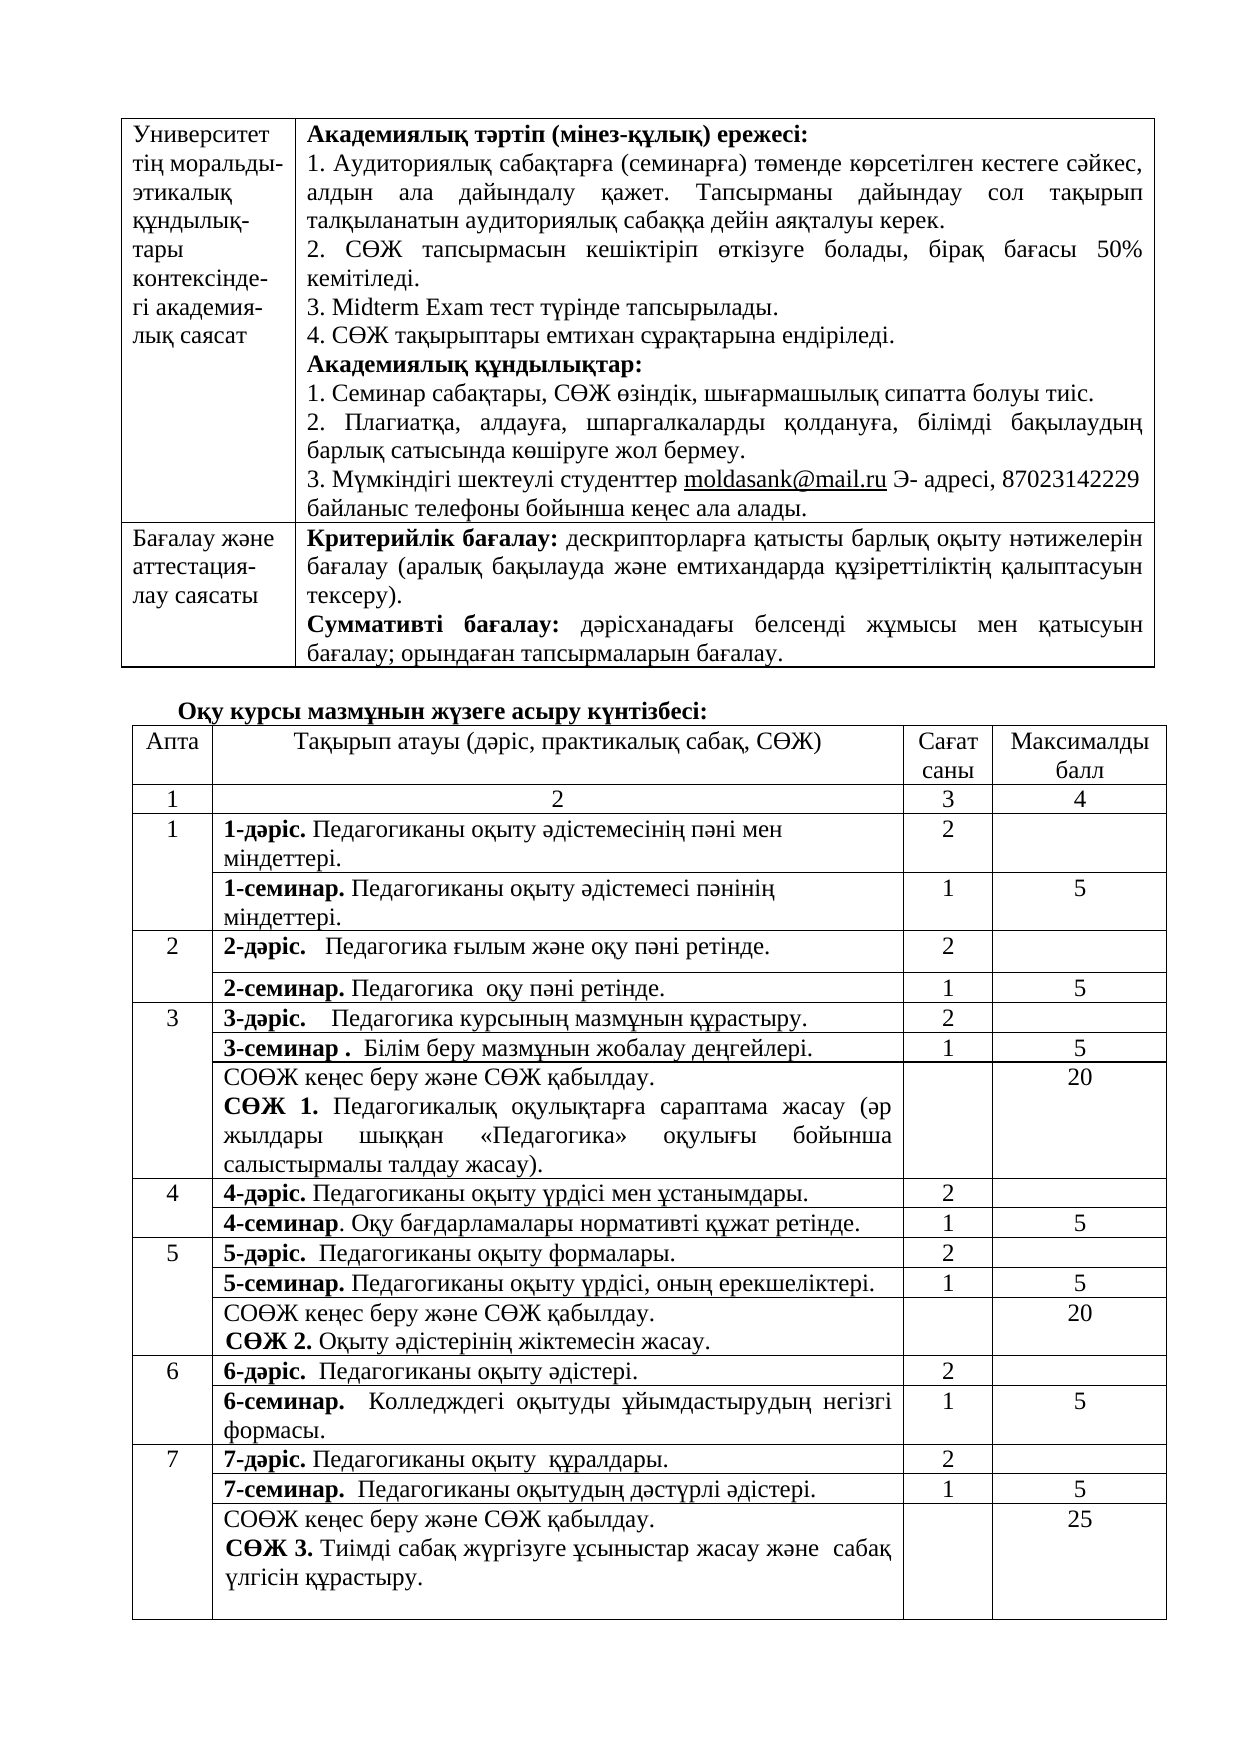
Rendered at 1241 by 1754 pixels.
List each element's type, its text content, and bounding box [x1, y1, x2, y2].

table_cell [993, 931, 1166, 972]
table_header Апта [133, 726, 212, 783]
table_cell 2-дәріс. Педагогика ғылым және оқу пәні ретінде. [213, 931, 903, 972]
table_cell 5-семинар. Педагогиканы оқыту үрдісі, оның ерекшеліктері. [213, 1268, 903, 1297]
table_cell Критерийлік бағалау: дескрипторларға қатысты барлық оқыту нәтижелерін бағалау (аралық бақылауда және емтихандарда құзіреттіліктің қалыптасуын тексеру). Суммативті бағалау: дәрісханадағы белсенді жұмысы мен қатысуын бағалау; орындаған тапсырмаларын бағалау. [296, 523, 1154, 666]
table_cell 5 [993, 1033, 1166, 1061]
table_cell 3 [904, 785, 992, 813]
table_cell [993, 1003, 1166, 1032]
table_cell 5 [993, 1208, 1166, 1237]
table_cell СОӨЖ кеңес беру және СӨЖ қабылдау. СӨЖ 1. Педагогикалық оқулықтарға сараптама жасау (әр жылдары шыққан «Педагогика» оқулығы бойынша салыстырмалы талдау жасау). [213, 1063, 903, 1177]
table_cell СОӨЖ кеңес беру және СӨЖ қабылдау. СӨЖ 3. Тиімді сабақ жүргізуге ұсыныстар жасау және сабақ үлгісін құрастыру. [213, 1504, 903, 1619]
table_cell 4-семинар. Оқу бағдарламалары нормативті құжат ретінде. [213, 1208, 903, 1237]
table_header Максималды балл [993, 726, 1166, 783]
table_cell 6 [133, 1356, 212, 1443]
table_cell 5 [993, 873, 1166, 930]
table_cell 5 [993, 1268, 1166, 1297]
table_cell Университет тің моральды-этикалық құндылық-тары контексінде-гі академия-лық саясат [122, 119, 295, 522]
table_cell 1 [904, 1033, 992, 1061]
table_cell [993, 1238, 1166, 1267]
table_header Тақырып атауы (дәріс, практикалық сабақ, СӨЖ) [213, 726, 903, 783]
table_cell [993, 1179, 1166, 1207]
table_cell 5-дәріс. Педагогиканы оқыту формалары. [213, 1238, 903, 1267]
table_cell 4 [133, 1179, 212, 1237]
table_cell 2 [213, 785, 903, 813]
table_cell [904, 1063, 992, 1177]
table_cell 4-дәріс. Педагогиканы оқыту үрдісі мен ұстанымдары. [213, 1179, 903, 1207]
table_cell 1 [133, 814, 212, 930]
table_cell 2 [133, 931, 212, 1002]
table_cell 2 [904, 1179, 992, 1207]
table_cell 2 [904, 1238, 992, 1267]
table_cell 3-семинар . Білім беру мазмұнын жобалау деңгейлері. [213, 1033, 903, 1061]
table_cell 25 [993, 1504, 1166, 1619]
table_cell 20 [993, 1298, 1166, 1355]
table_cell 1-семинар. Педагогиканы оқыту әдістемесі пәнінің міндеттері. [213, 873, 903, 930]
table_cell 1 [133, 785, 212, 813]
table_cell 2 [904, 931, 992, 972]
table_cell 7-дәріс. Педагогиканы оқыту құралдары. [213, 1445, 903, 1473]
table_cell 1 [904, 1208, 992, 1237]
table_cell 1 [904, 973, 992, 1002]
table_cell 5 [993, 1386, 1166, 1443]
table_cell 7 [133, 1445, 212, 1619]
table_cell 2 [904, 1003, 992, 1032]
table_cell [904, 1504, 992, 1619]
table_cell 1 [904, 1268, 992, 1297]
table_cell 5 [133, 1238, 212, 1355]
table_cell 2-семинар. Педагогика оқу пәні ретінде. [213, 973, 903, 1002]
table_cell Академиялық тәртіп (мінез-құлық) ережесі: 1. Аудиториялық сабақтарға (семинарға) төменде көрсетілген кестеге сәйкес, алдын ала дайындалу қажет. Тапсырманы дайындау сол тақырып талқыланатын аудиториялық сабаққа дейін аяқталуы керек. 2. СӨЖ тапсырмасын кешіктіріп өткізуге болады, бірақ бағасы 50% кемітіледі. 3. Midterm Exam тест түрінде тапсырылады. 4. СӨЖ тақырыптары емтихан сұрақтарына ендіріледі. Академиялық құндылықтар: 1. Семинар сабақтары, СӨЖ өзіндік, шығармашылық сипатта болуы тиіс. 2. Плагиатқа, алдауға, шпаргалкаларды қолдануға, білімді бақылаудың барлық сатысында көшіруге жол бермеу. 3. Мүмкіндігі шектеулі студенттер moldasank@mail.ru Э- адресі, 87023142229 байланыс телефоны бойынша кеңес ала алады. [296, 119, 1154, 522]
table_header Сағат саны [904, 726, 992, 783]
text Оқу курсы мазмұнын жүзеге асыру күнтізбесі: [177, 696, 1122, 725]
table_cell 6-дәріс. Педагогиканы оқыту әдістері. [213, 1356, 903, 1385]
table_cell Бағалау және аттестация-лау саясаты [122, 523, 295, 666]
table_cell 2 [904, 814, 992, 872]
table_cell 1 [904, 1474, 992, 1503]
table_cell 20 [993, 1063, 1166, 1177]
table_cell 5 [993, 973, 1166, 1002]
table_cell 7-семинар. Педагогиканы оқытудың дәстүрлі әдістері. [213, 1474, 903, 1503]
table_cell [993, 814, 1166, 872]
table_cell [993, 1445, 1166, 1473]
table_cell 3-дәріс. Педагогика курсының мазмұнын құрастыру. [213, 1003, 903, 1032]
table_cell 2 [904, 1356, 992, 1385]
table_cell [993, 1356, 1166, 1385]
table_cell 6-семинар. Колледждегі оқытуды ұйымдастырудың негізгі формасы. [213, 1386, 903, 1443]
table_cell 3 [133, 1003, 212, 1177]
table_cell СОӨЖ кеңес беру және СӨЖ қабылдау. СӨЖ 2. Оқыту әдістерінің жіктемесін жасау. [213, 1298, 903, 1355]
table_cell 5 [993, 1474, 1166, 1503]
table_cell 1 [904, 873, 992, 930]
table_cell 4 [993, 785, 1166, 813]
table_cell 2 [904, 1445, 992, 1473]
table_cell 1 [904, 1386, 992, 1443]
table_cell [904, 1298, 992, 1355]
table_cell 1-дәріс. Педагогиканы оқыту әдістемесінің пәні мен міндеттері. [213, 814, 903, 872]
